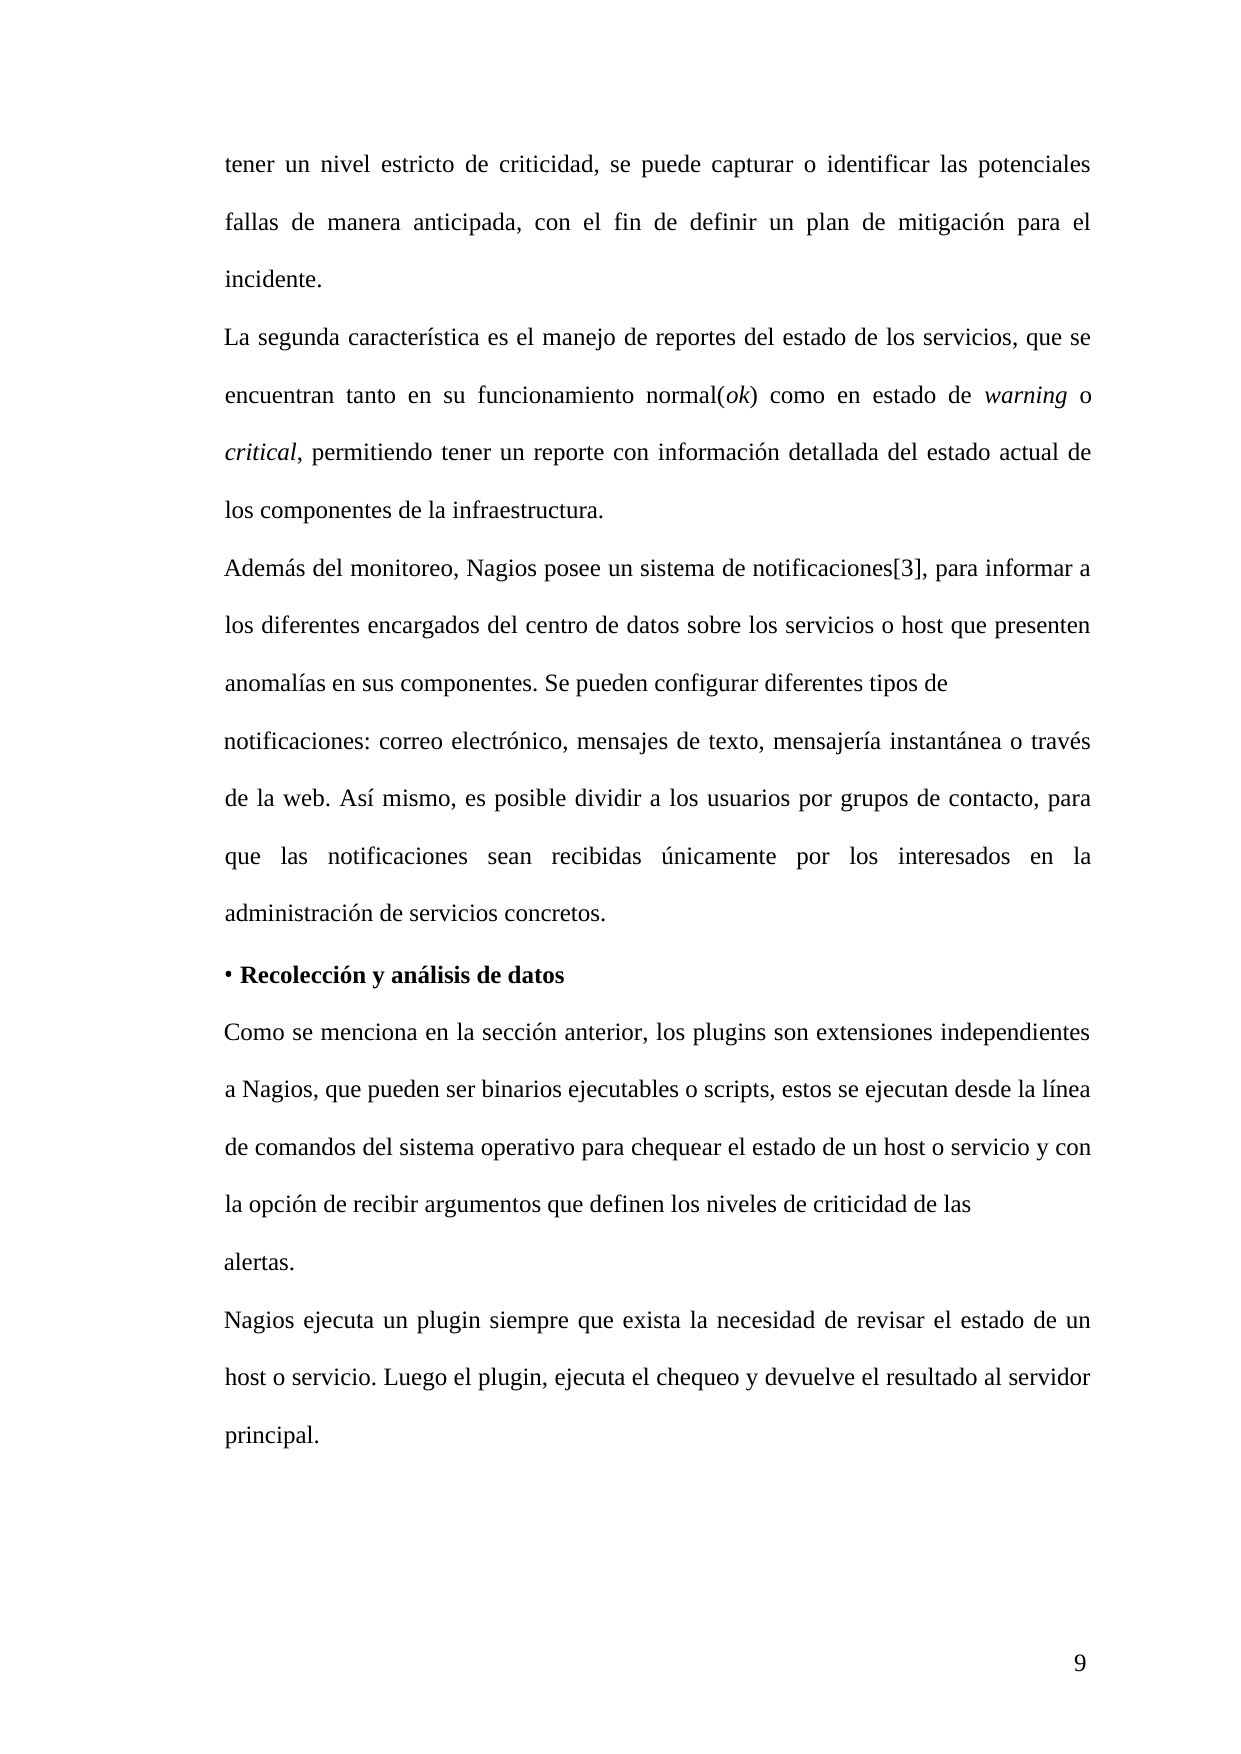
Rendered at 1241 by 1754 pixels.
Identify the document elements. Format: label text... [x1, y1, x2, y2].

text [223, 149, 1092, 293]
text Nagios ejecuta un plugin siempre que exista la necesidad de revisar el estado de un host o servicio. Luego el plugin, ejecuta el chequeo y devuelve el resultado al servidor principal. [223, 1305, 1092, 1449]
text alertas. [223, 1247, 1092, 1276]
text La segunda característica es el manejo de reportes del estado de los servicios, que se encuentran tanto en su funcionamiento normal(ok) como en estado de warning o critical, permitiendo tener un reporte con información detallada del estado actual de los componentes de la infraestructura. [223, 322, 1092, 524]
text Además del monitoreo, Nagios posee un sistema de notificaciones[3], para informar a los diferentes encargados del centro de datos sobre los servicios o host que presenten anomalías en sus componentes. Se pueden configurar diferentes tipos de [223, 553, 1092, 697]
text Como se menciona en la sección anterior, los plugins son extensiones independientes a Nagios, que pueden ser binarios ejecutables o scripts, estos se ejecutan desde la línea de comandos del sistema operativo para chequear el estado de un host o servicio y con la opción de recibir argumentos que definen los niveles de criticidad de las [223, 1017, 1092, 1218]
text notificaciones: correo electrónico, mensajes de texto, mensajería instantánea o través de la web. Así mismo, es posible dividir a los usuarios por grupos de contacto, para que las notificaciones sean recibidas únicamente por los interesados en la administración de servicios concretos. [223, 726, 1092, 927]
text • Recolección y análisis de datos [223, 957, 1169, 991]
